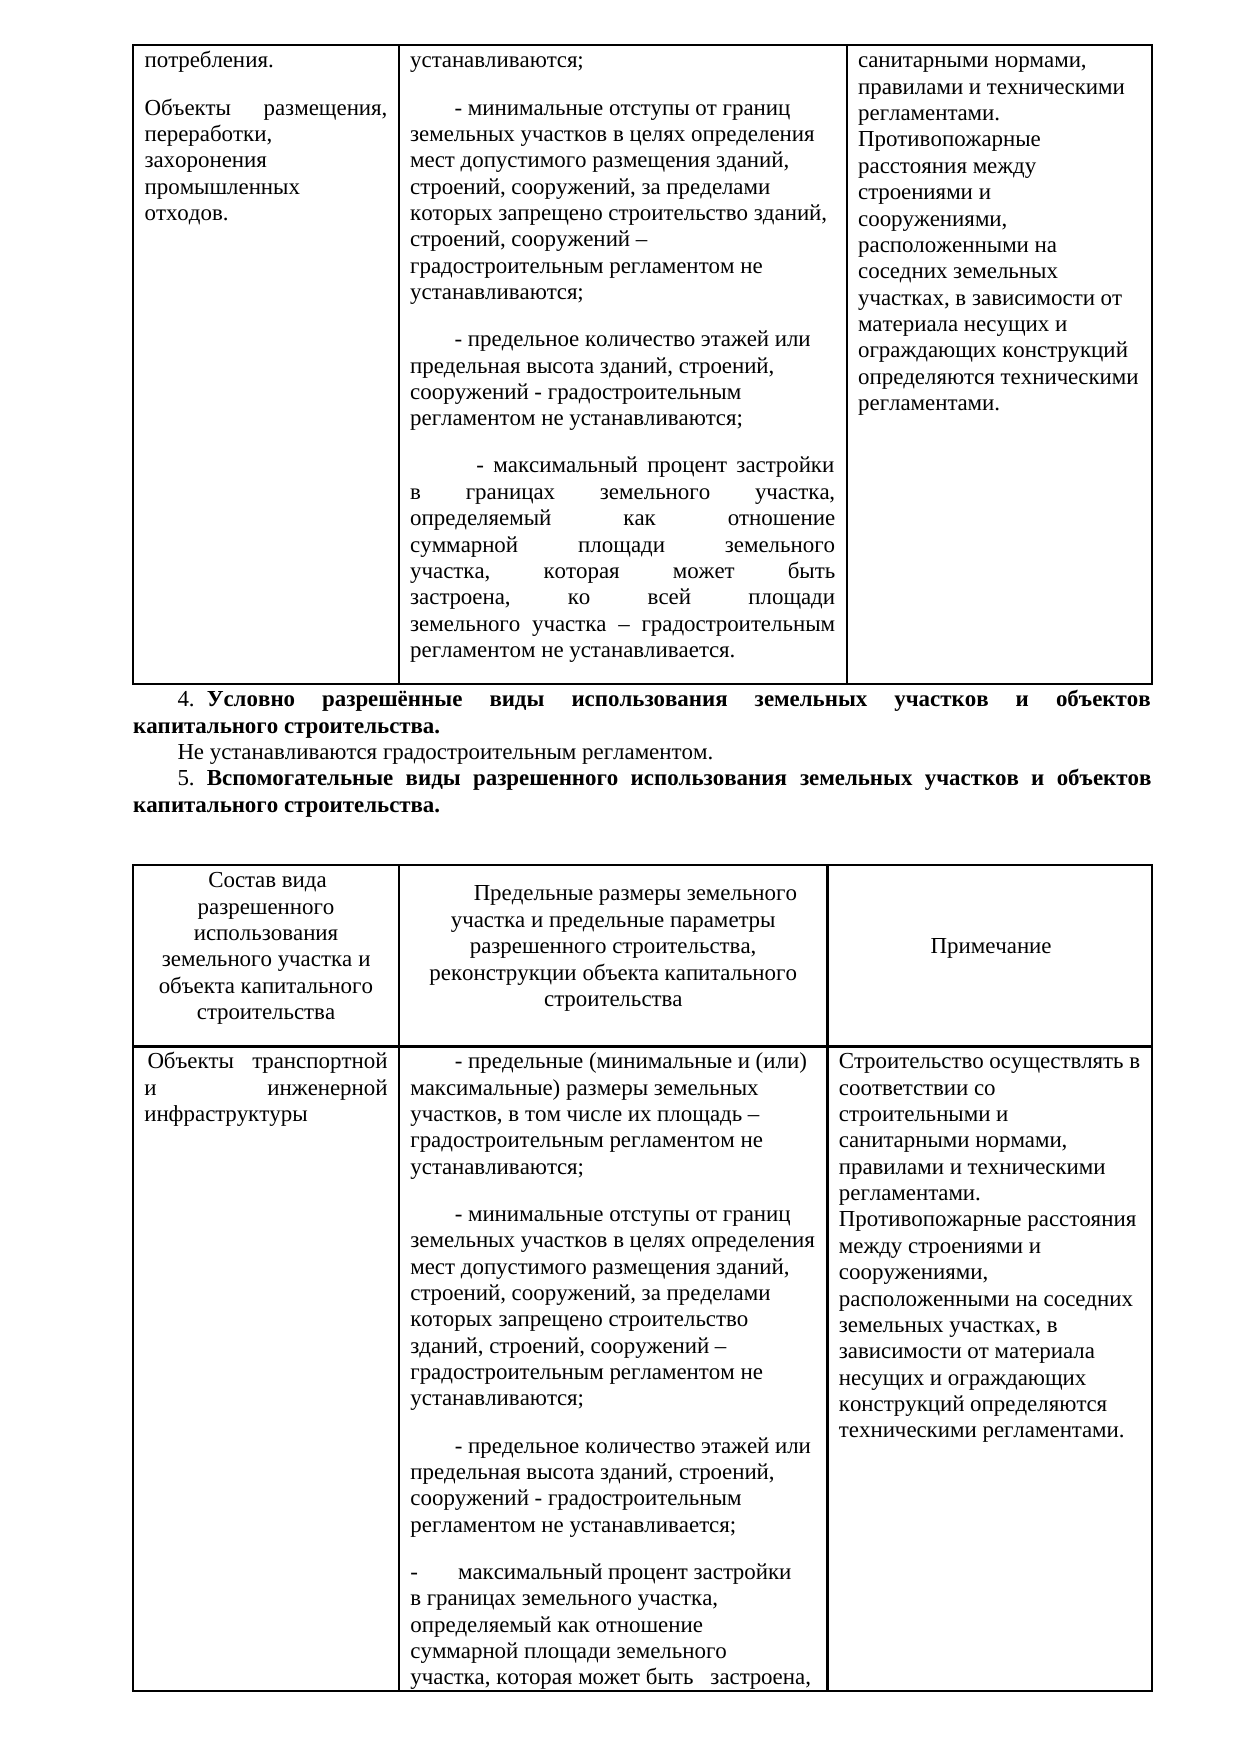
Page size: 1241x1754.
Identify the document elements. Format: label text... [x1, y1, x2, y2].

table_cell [400, 46, 846, 683]
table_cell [400, 1048, 826, 1690]
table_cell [134, 46, 398, 683]
table_header Состав вида разрешенного использования земельного участка и объекта капитального строительства [134, 866, 398, 1045]
list Не устанавливаются градостроительным регламентом. [133, 738, 1152, 764]
table_header Предельные размеры земельного участка и предельные параметры разрешенного строительства, реконструкции объекта капитального строительства [400, 866, 826, 1045]
list Вспомогательные виды разрешенного использования земельных участков и объектов капитального строительства. [133, 764, 1152, 817]
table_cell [829, 1048, 1151, 1690]
table_header Примечание [829, 866, 1151, 1045]
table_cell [848, 46, 1151, 683]
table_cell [134, 1048, 398, 1690]
list Условно разрешённые виды использования земельных участков и объектов капитального строительства. [133, 685, 1152, 738]
